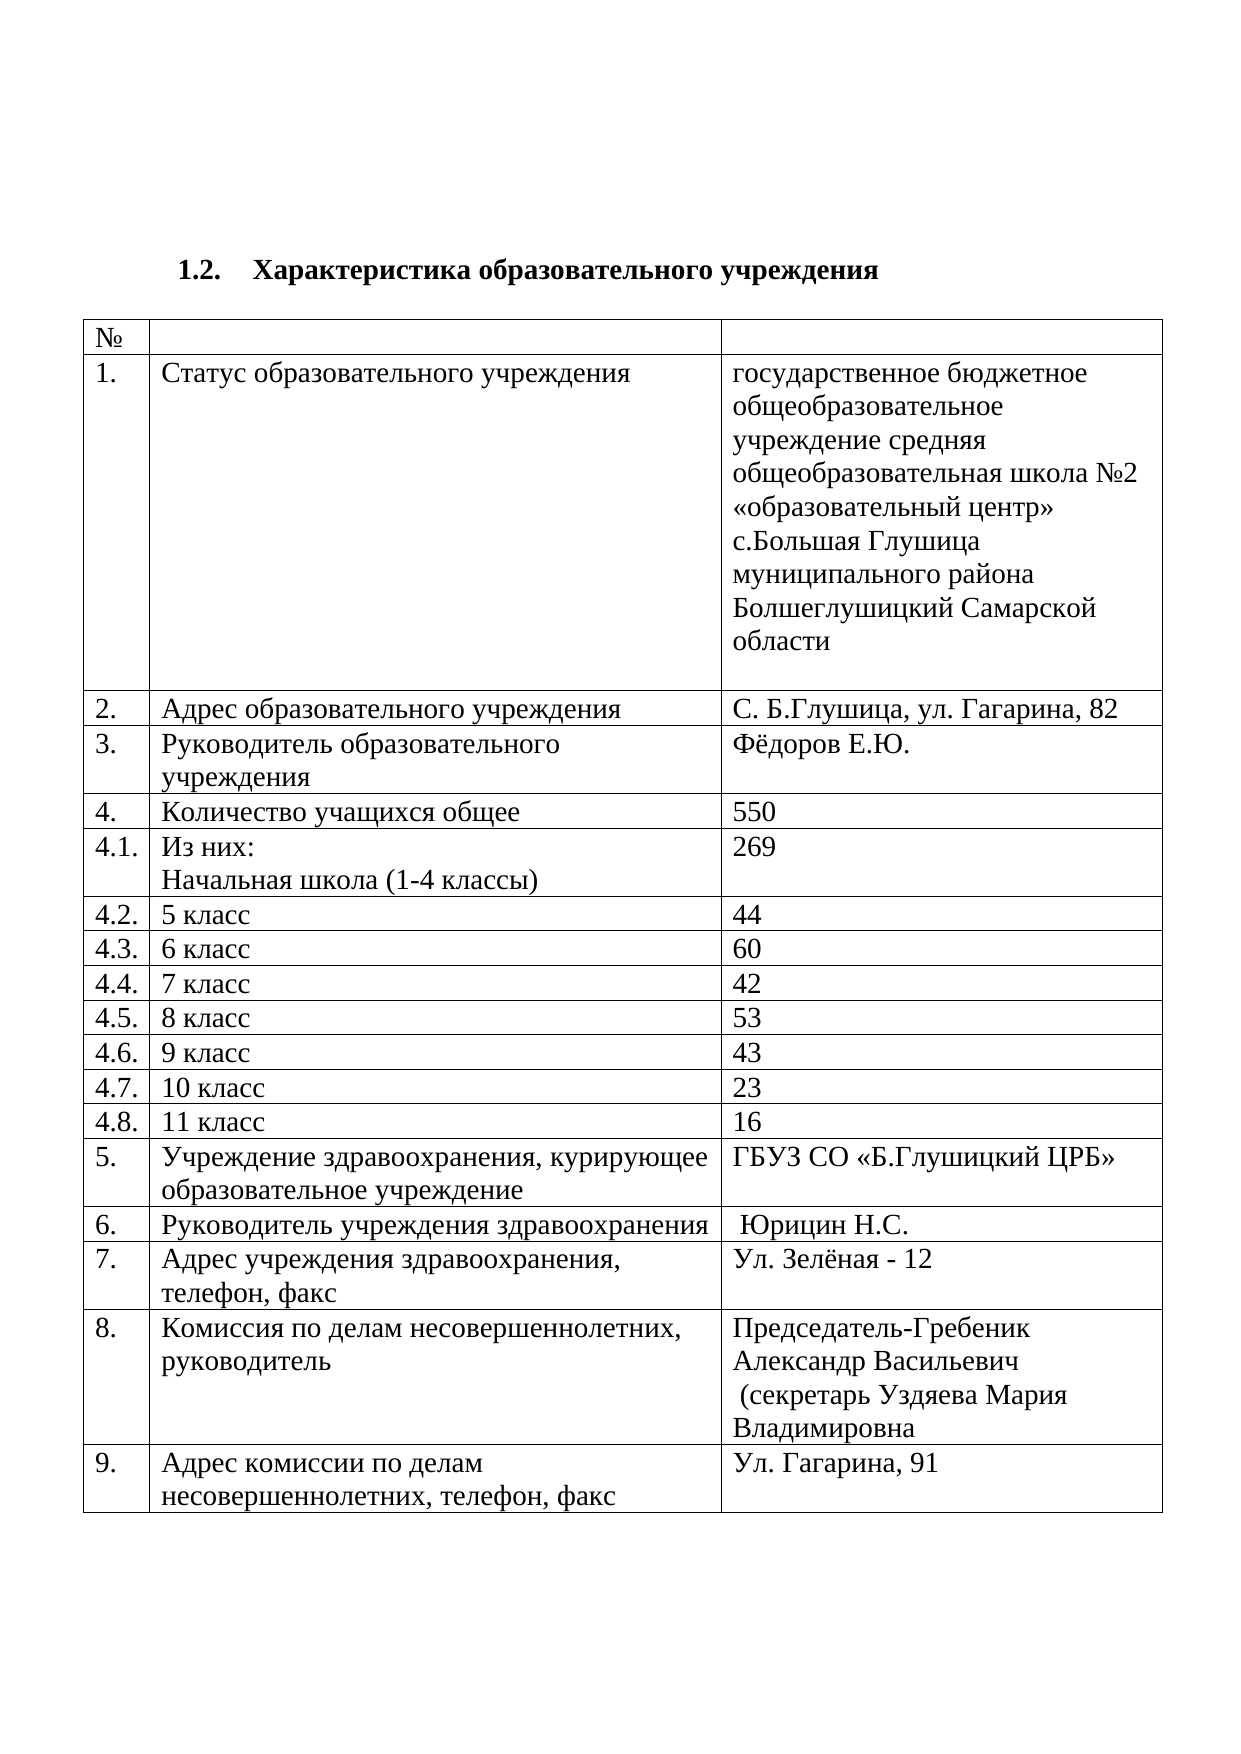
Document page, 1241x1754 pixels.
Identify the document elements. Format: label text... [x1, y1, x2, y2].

table_cell 53 [722, 1001, 1162, 1034]
table_cell 2. [84, 691, 149, 725]
table_cell 4.3. [84, 931, 149, 965]
table_cell 550 [722, 794, 1162, 828]
table_cell 269 [722, 829, 1162, 896]
table_cell 9 класс [150, 1035, 721, 1069]
table_cell 1. [84, 355, 149, 690]
table_cell Из них: Начальная школа (1-4 классы) [150, 829, 721, 896]
table_cell 8. [84, 1310, 149, 1444]
table_cell 44 [722, 897, 1162, 930]
table_cell Статус образовательного учреждения [150, 355, 721, 690]
table_cell Комиссия по делам несовершеннолетних, руководитель [150, 1310, 721, 1444]
table_cell 6. [84, 1207, 149, 1241]
table_cell Адрес учреждения здравоохранения, телефон, факс [150, 1242, 721, 1309]
table_header [150, 320, 721, 354]
table_cell государственное бюджетное общеобразовательное учреждение средняя общеобразовательная школа №2 «образовательный центр» с.Большая Глушица муниципального района Болшеглушицкий Самарской области [722, 355, 1162, 690]
table_cell 5 класс [150, 897, 721, 930]
table_cell 4.8. [84, 1104, 149, 1138]
table_cell Ул. Зелёная - 12 [722, 1242, 1162, 1309]
table_cell Руководитель учреждения здравоохранения [150, 1207, 721, 1241]
table_header № [84, 320, 149, 354]
table_cell 16 [722, 1104, 1162, 1138]
table_header [722, 320, 1162, 354]
table_cell 43 [722, 1035, 1162, 1069]
table_cell 4. [84, 794, 149, 828]
table_cell Руководитель образовательного учреждения [150, 726, 721, 793]
table_cell 60 [722, 931, 1162, 965]
table_cell 9. [84, 1445, 149, 1512]
table_cell 42 [722, 966, 1162, 999]
table_cell 10 класс [150, 1070, 721, 1103]
table_cell 11 класс [150, 1104, 721, 1138]
table_cell 6 класс [150, 931, 721, 965]
table_cell ГБУЗ СО «Б.Глушицкий ЦРБ» [722, 1139, 1162, 1206]
table_cell 3. [84, 726, 149, 793]
table_cell 4.7. [84, 1070, 149, 1103]
table_cell 4.4. [84, 966, 149, 999]
list Характеристика образовательного учреждения [177, 252, 1152, 286]
table_cell 8 класс [150, 1001, 721, 1034]
table_cell Адрес образовательного учреждения [150, 691, 721, 725]
table_cell 23 [722, 1070, 1162, 1103]
table_cell Юрицин Н.С. [722, 1207, 1162, 1241]
table_cell Ул. Гагарина, 91 [722, 1445, 1162, 1512]
table_cell С. Б.Глушица, ул. Гагарина, 82 [722, 691, 1162, 725]
table_cell 4.2. [84, 897, 149, 930]
table_cell Адрес комиссии по делам несовершеннолетних, телефон, факс [150, 1445, 721, 1512]
table_cell Учреждение здравоохранения, курирующее образовательное учреждение [150, 1139, 721, 1206]
table_cell 7 класс [150, 966, 721, 999]
table_cell Фёдоров Е.Ю. [722, 726, 1162, 793]
table_cell Председатель-Гребеник Александр Васильевич (секретарь Уздяева Мария Владимировна [722, 1310, 1162, 1444]
table_cell 4.6. [84, 1035, 149, 1069]
table_cell 7. [84, 1242, 149, 1309]
table_cell 4.5. [84, 1001, 149, 1034]
table_cell 4.1. [84, 829, 149, 896]
table_cell 5. [84, 1139, 149, 1206]
table_cell Количество учащихся общее [150, 794, 721, 828]
